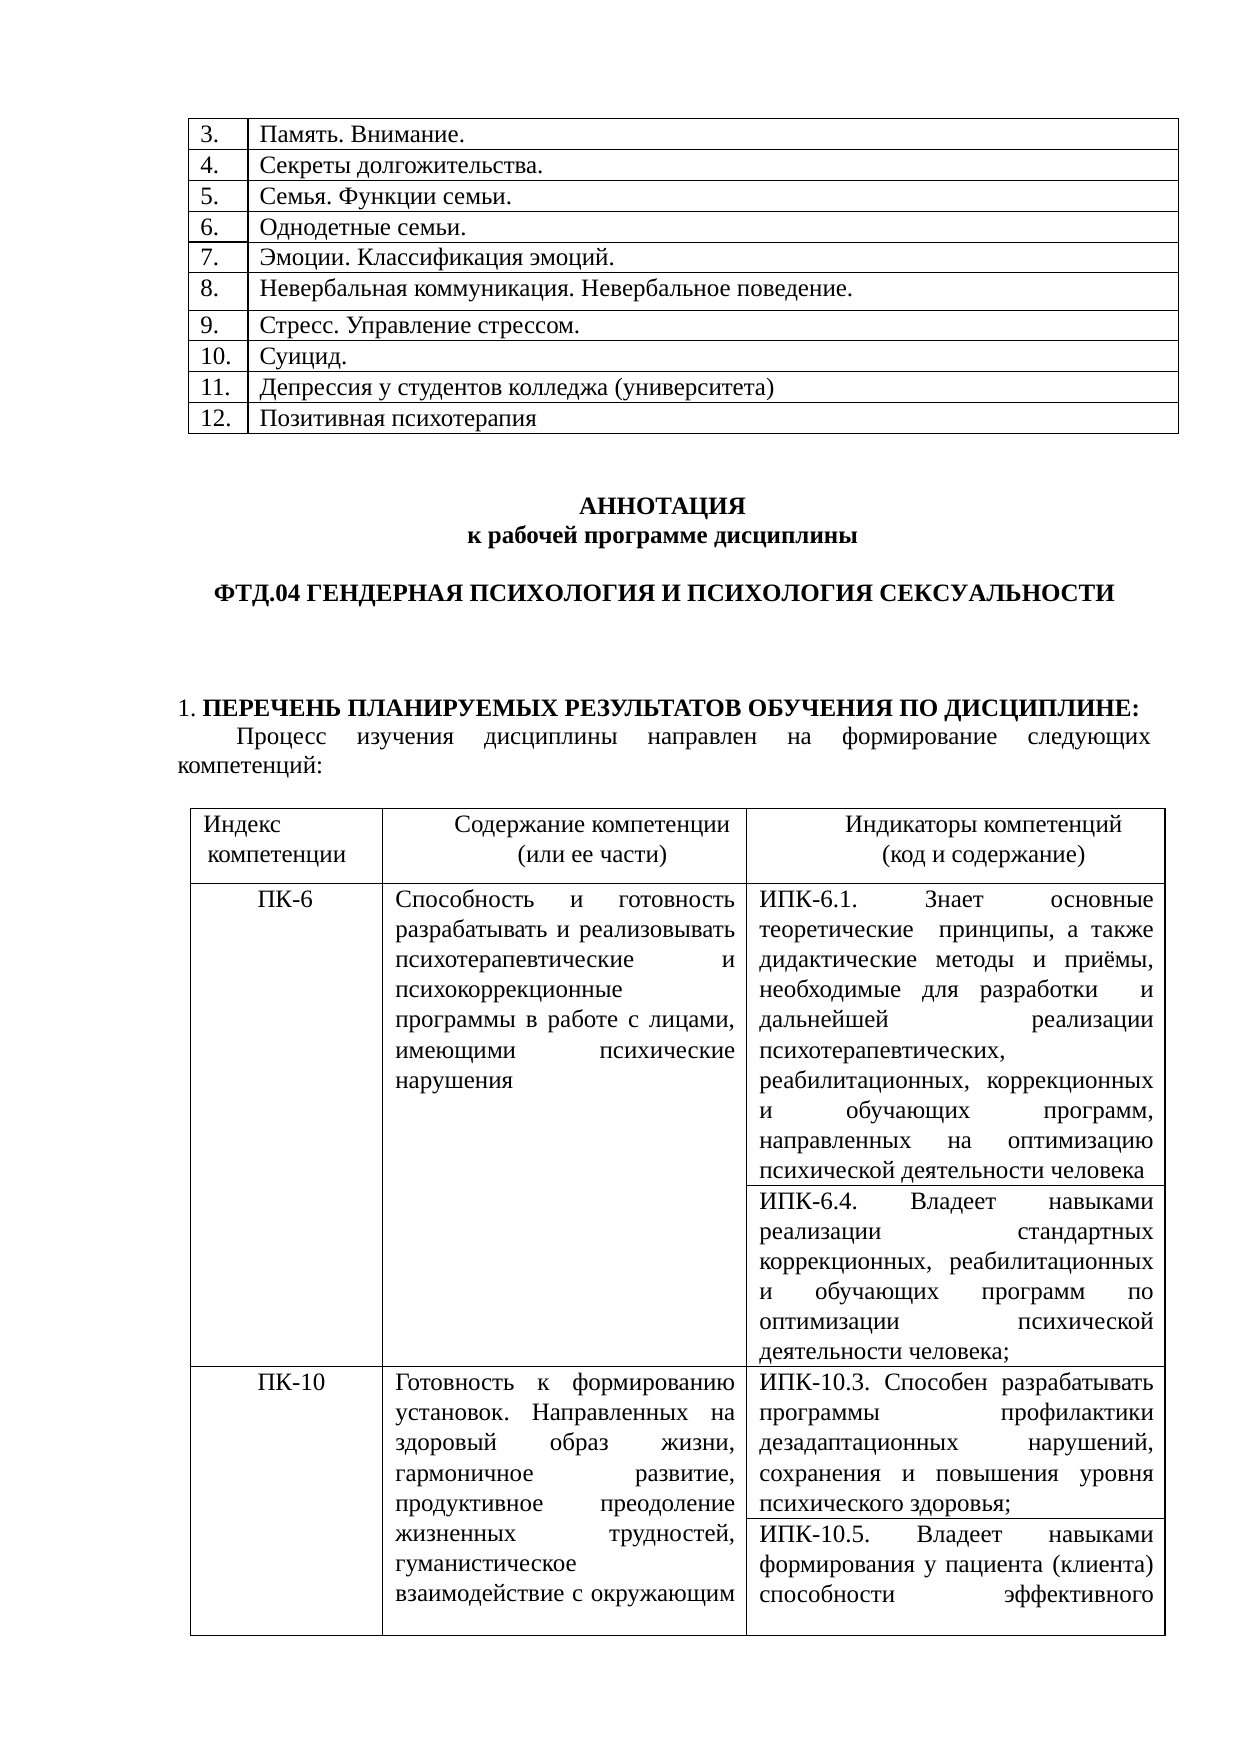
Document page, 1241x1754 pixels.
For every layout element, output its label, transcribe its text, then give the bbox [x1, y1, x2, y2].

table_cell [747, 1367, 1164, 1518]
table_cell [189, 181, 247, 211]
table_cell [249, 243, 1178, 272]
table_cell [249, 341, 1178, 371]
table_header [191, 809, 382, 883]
text к рабочей программе дисциплины [173, 520, 1152, 549]
text Процесс изучения дисциплины направлен на формирование следующих компетенций: [177, 721, 1152, 779]
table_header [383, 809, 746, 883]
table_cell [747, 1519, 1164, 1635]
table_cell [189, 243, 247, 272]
text 1. ПЕРЕЧЕНЬ ПЛАНИРУЕМЫХ РЕЗУЛЬТАТОВ ОБУЧЕНИЯ ПО ДИСЦИПЛИНЕ: [177, 693, 1152, 721]
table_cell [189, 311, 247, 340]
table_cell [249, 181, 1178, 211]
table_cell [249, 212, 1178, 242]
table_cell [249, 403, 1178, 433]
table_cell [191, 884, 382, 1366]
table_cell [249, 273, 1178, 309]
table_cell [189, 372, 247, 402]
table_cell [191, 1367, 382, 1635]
text АННОТАЦИЯ [173, 491, 1152, 520]
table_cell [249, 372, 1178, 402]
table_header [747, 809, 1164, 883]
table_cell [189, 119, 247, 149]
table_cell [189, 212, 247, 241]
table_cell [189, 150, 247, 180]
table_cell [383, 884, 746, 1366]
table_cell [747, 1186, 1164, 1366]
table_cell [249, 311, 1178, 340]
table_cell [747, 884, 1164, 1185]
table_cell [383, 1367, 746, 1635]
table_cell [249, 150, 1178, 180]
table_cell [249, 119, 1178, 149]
text ФТД.04 ГЕНДЕРНАЯ ПСИХОЛОГИЯ И ПСИХОЛОГИЯ СЕКСУАЛЬНОСТИ [177, 578, 1152, 606]
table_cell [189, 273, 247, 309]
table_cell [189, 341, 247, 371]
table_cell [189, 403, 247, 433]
